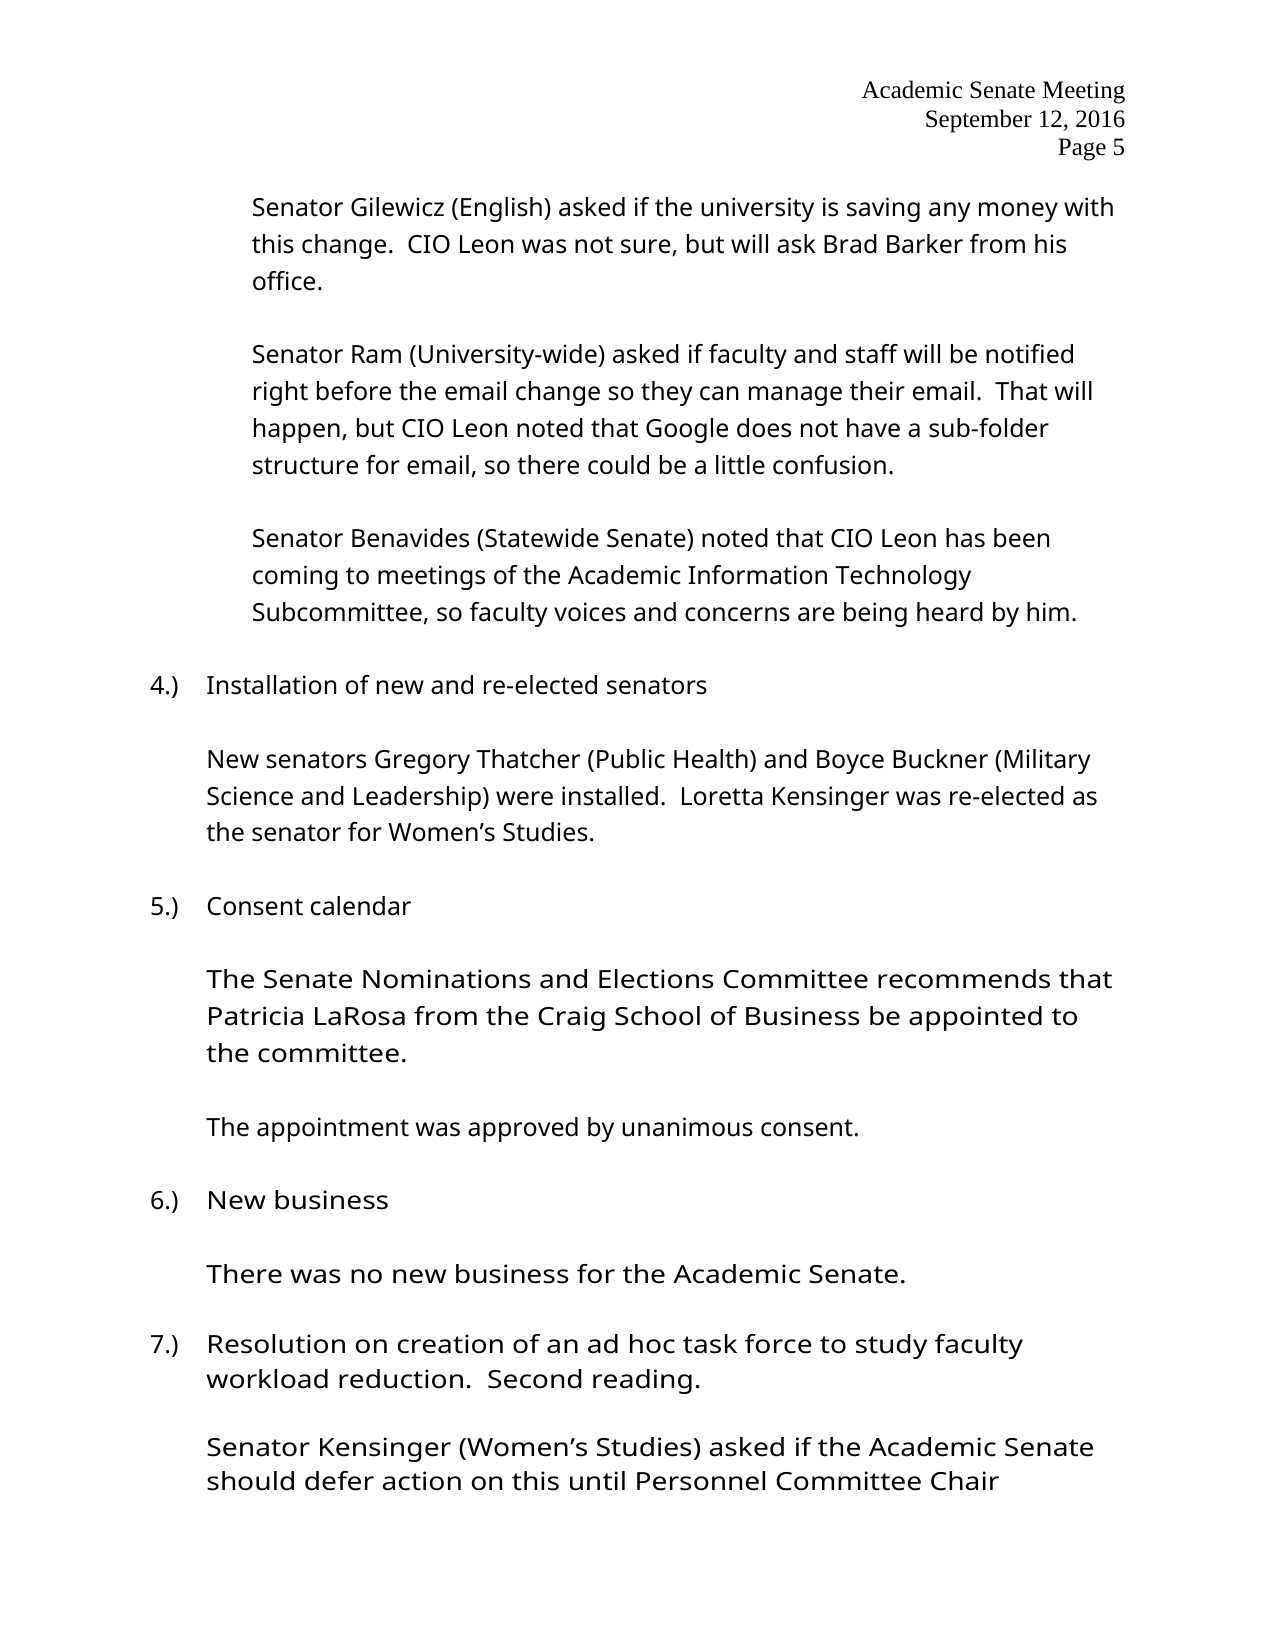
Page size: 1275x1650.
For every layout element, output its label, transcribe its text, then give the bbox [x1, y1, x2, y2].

list Installation of new and re-elected senators [150, 668, 1125, 702]
list Senator Benavides (Statewide Senate) noted that CIO Leon has been coming to meetings of the Academic Information Technology Subcommittee, so faculty voices and concerns are being heard by him. [252, 521, 1125, 628]
list New business [150, 1183, 1125, 1217]
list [206, 1429, 1125, 1497]
list Consent calendar [150, 889, 1125, 923]
list Resolution on creation of an ad hoc task force to study faculty workload reduction. Second reading. [150, 1327, 1125, 1395]
list Senator Gilewicz (English) asked if the university is saving any money with this change. CIO Leon was not sure, but will ask Brad Barker from his office. [252, 190, 1125, 298]
list The Senate Nominations and Elections Committee recommends that Patricia LaRosa from the Craig School of Business be appointed to the committee. [206, 962, 1125, 1070]
list There was no new business for the Academic Senate. [206, 1256, 1125, 1290]
list The appointment was approved by unanimous consent. [206, 1109, 1125, 1143]
list Senator Ram (University-wide) asked if faculty and staff will be notified right before the email change so they can manage their email. That will happen, but CIO Leon noted that Google does not have a sub-folder structure for email, so there could be a little confusion. [252, 337, 1125, 481]
list New senators Gregory Thatcher (Public Health) and Boyce Buckner (Military Science and Leadership) were installed. Loretta Kensinger was re-elected as the senator for Women’s Studies. [206, 742, 1125, 849]
